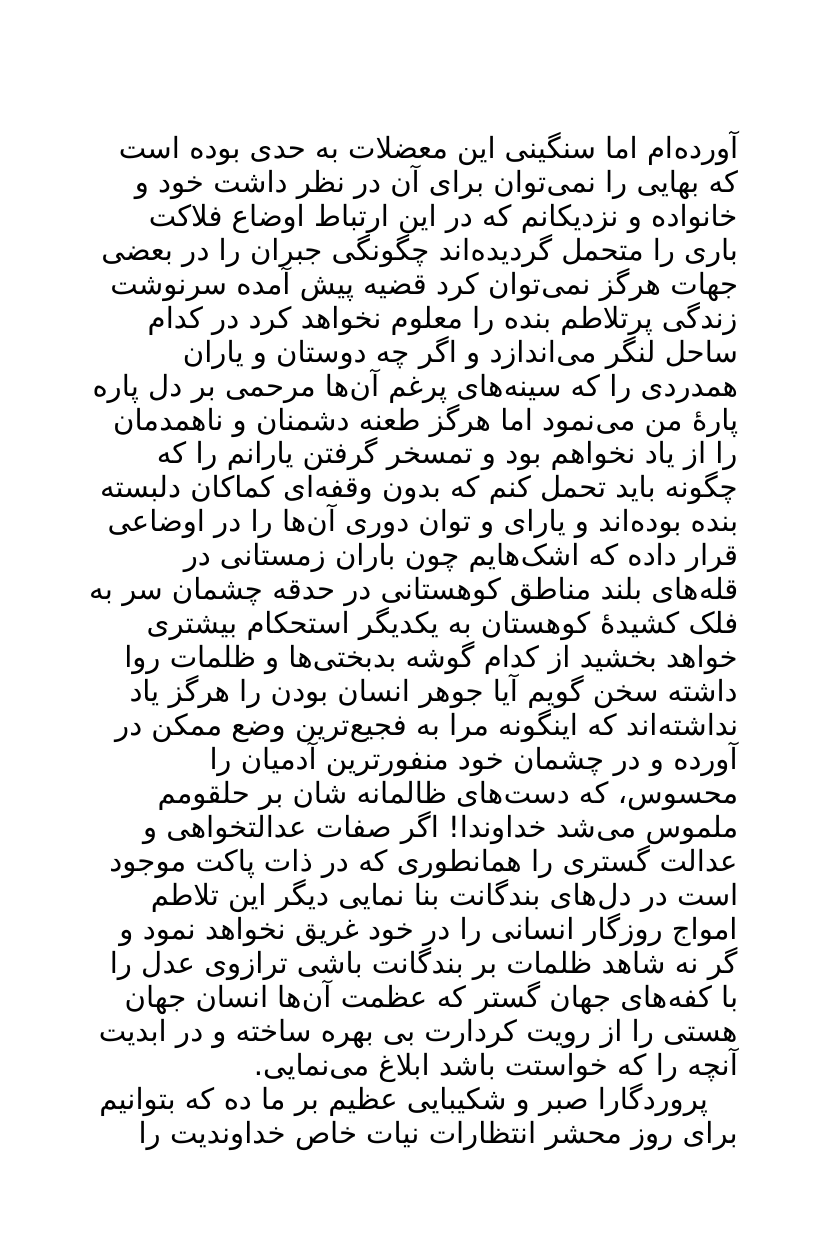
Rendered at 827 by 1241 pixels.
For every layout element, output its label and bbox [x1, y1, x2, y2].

text [89, 1082, 738, 1150]
text [89, 131, 738, 1082]
